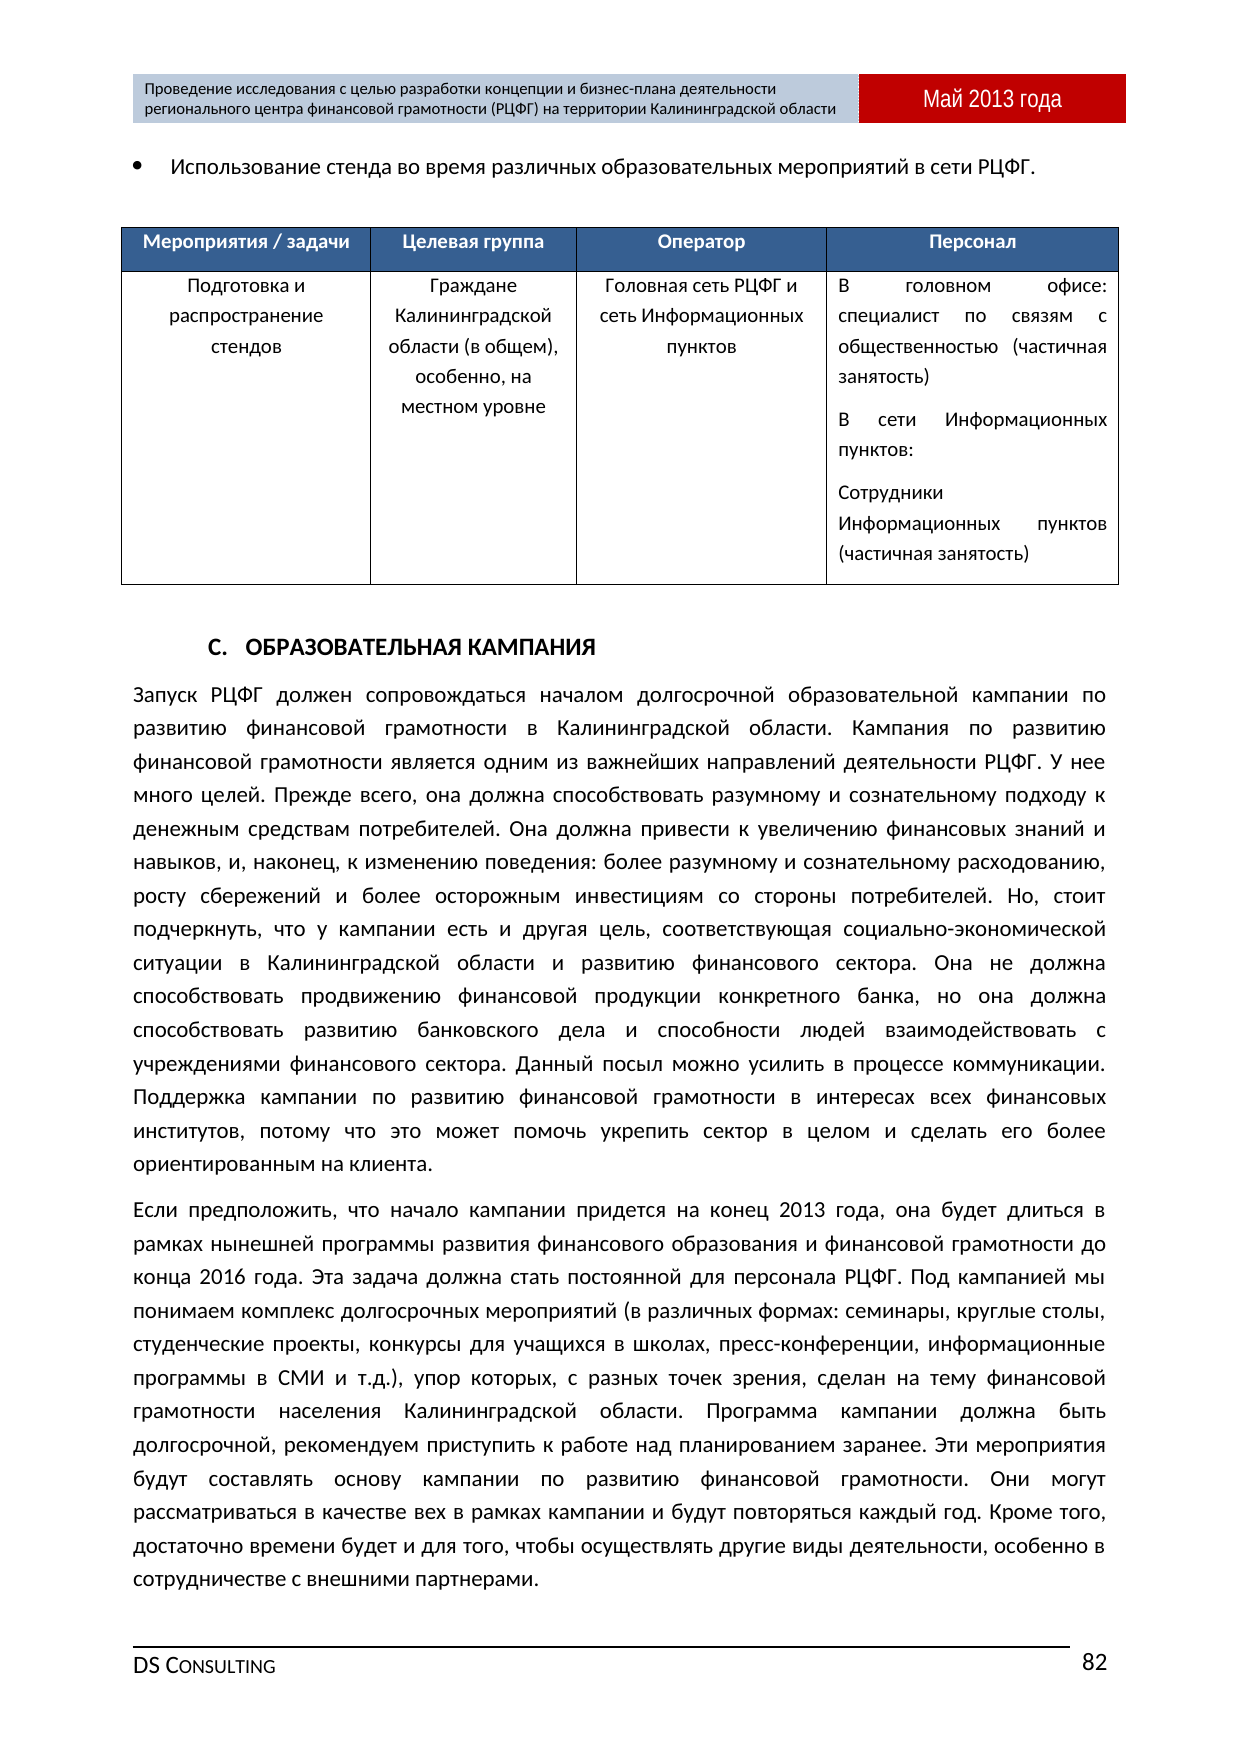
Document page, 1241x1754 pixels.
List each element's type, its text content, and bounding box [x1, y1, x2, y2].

table_header Целевая группа [371, 228, 576, 271]
table_header Мероприятия / задачи [122, 228, 370, 271]
text Запуск РЦФГ должен сопровождаться началом долгосрочной образовательной кампании по развитию финансовой грамотности в Калининградской области. Кампания по развитию финансовой грамотности является одним из важнейших направлений деятельности РЦФГ. У нее много целей. Прежде всего, она должна способствовать разумному и сознательному подходу к денежным средствам потребителей. Она должна привести к увеличению финансовых знаний и навыков, и, наконец, к изменению поведения: более разумному и сознательному расходованию, росту сбережений и более осторожным инвестициям со стороны потребителей. Но, стоит подчеркнуть, что у кампании есть и другая цель, соответствующая социально-экономической ситуации в Калининградской области и развитию финансового сектора. Она не должна способствовать продвижению финансовой продукции конкретного банка, но она должна способствовать развитию банковского дела и способности людей взаимодействовать с учреждениями финансового сектора. Данный посыл можно усилить в процессе коммуникации. Поддержка кампании по развитию финансовой грамотности в интересах всех финансовых институтов, потому что это может помочь укрепить сектор в целом и сделать его более ориентированным на клиента. [133, 680, 1107, 1177]
text ОБРАЗОВАТЕЛЬНАЯ КАМПАНИЯ [208, 631, 1107, 661]
table_header Персонал [827, 228, 1118, 271]
list Использование стенда во время различных образовательных мероприятий в сети РЦФГ. [133, 152, 1107, 180]
table_cell В головном офисе: специалист по связям с общественностью (частичная занятость) В сети Информационных пунктов: Сотрудники Информационных пунктов (частичная занятость) [827, 272, 1118, 583]
table_cell Граждане Калининградской области (в общем), особенно, на местном уровне [371, 272, 576, 583]
table_cell Подготовка и распространение стендов [122, 272, 370, 583]
text Если предположить, что начало кампании придется на конец 2013 года, она будет длиться в рамках нынешней программы развития финансового образования и финансовой грамотности до конца 2016 года. Эта задача должна стать постоянной для персонала РЦФГ. Под кампанией мы понимаем комплекс долгосрочных мероприятий (в различных формах: семинары, круглые столы, студенческие проекты, конкурсы для учащихся в школах, пресс-конференции, информационные программы в СМИ и т.д.), упор которых, с разных точек зрения, сделан на тему финансовой грамотности населения Калининградской области. Программа кампании должна быть долгосрочной, рекомендуем приступить к работе над планированием заранее. Эти мероприятия будут составлять основу кампании по развитию финансовой грамотности. Они могут рассматриваться в качестве вех в рамках кампании и будут повторяться каждый год. Кроме того, достаточно времени будет и для того, чтобы осуществлять другие виды деятельности, особенно в сотрудничестве с внешними партнерами. [133, 1195, 1107, 1592]
table_header Оператор [577, 228, 826, 271]
table_cell Головная сеть РЦФГ и сеть Информационных пунктов [577, 272, 826, 583]
